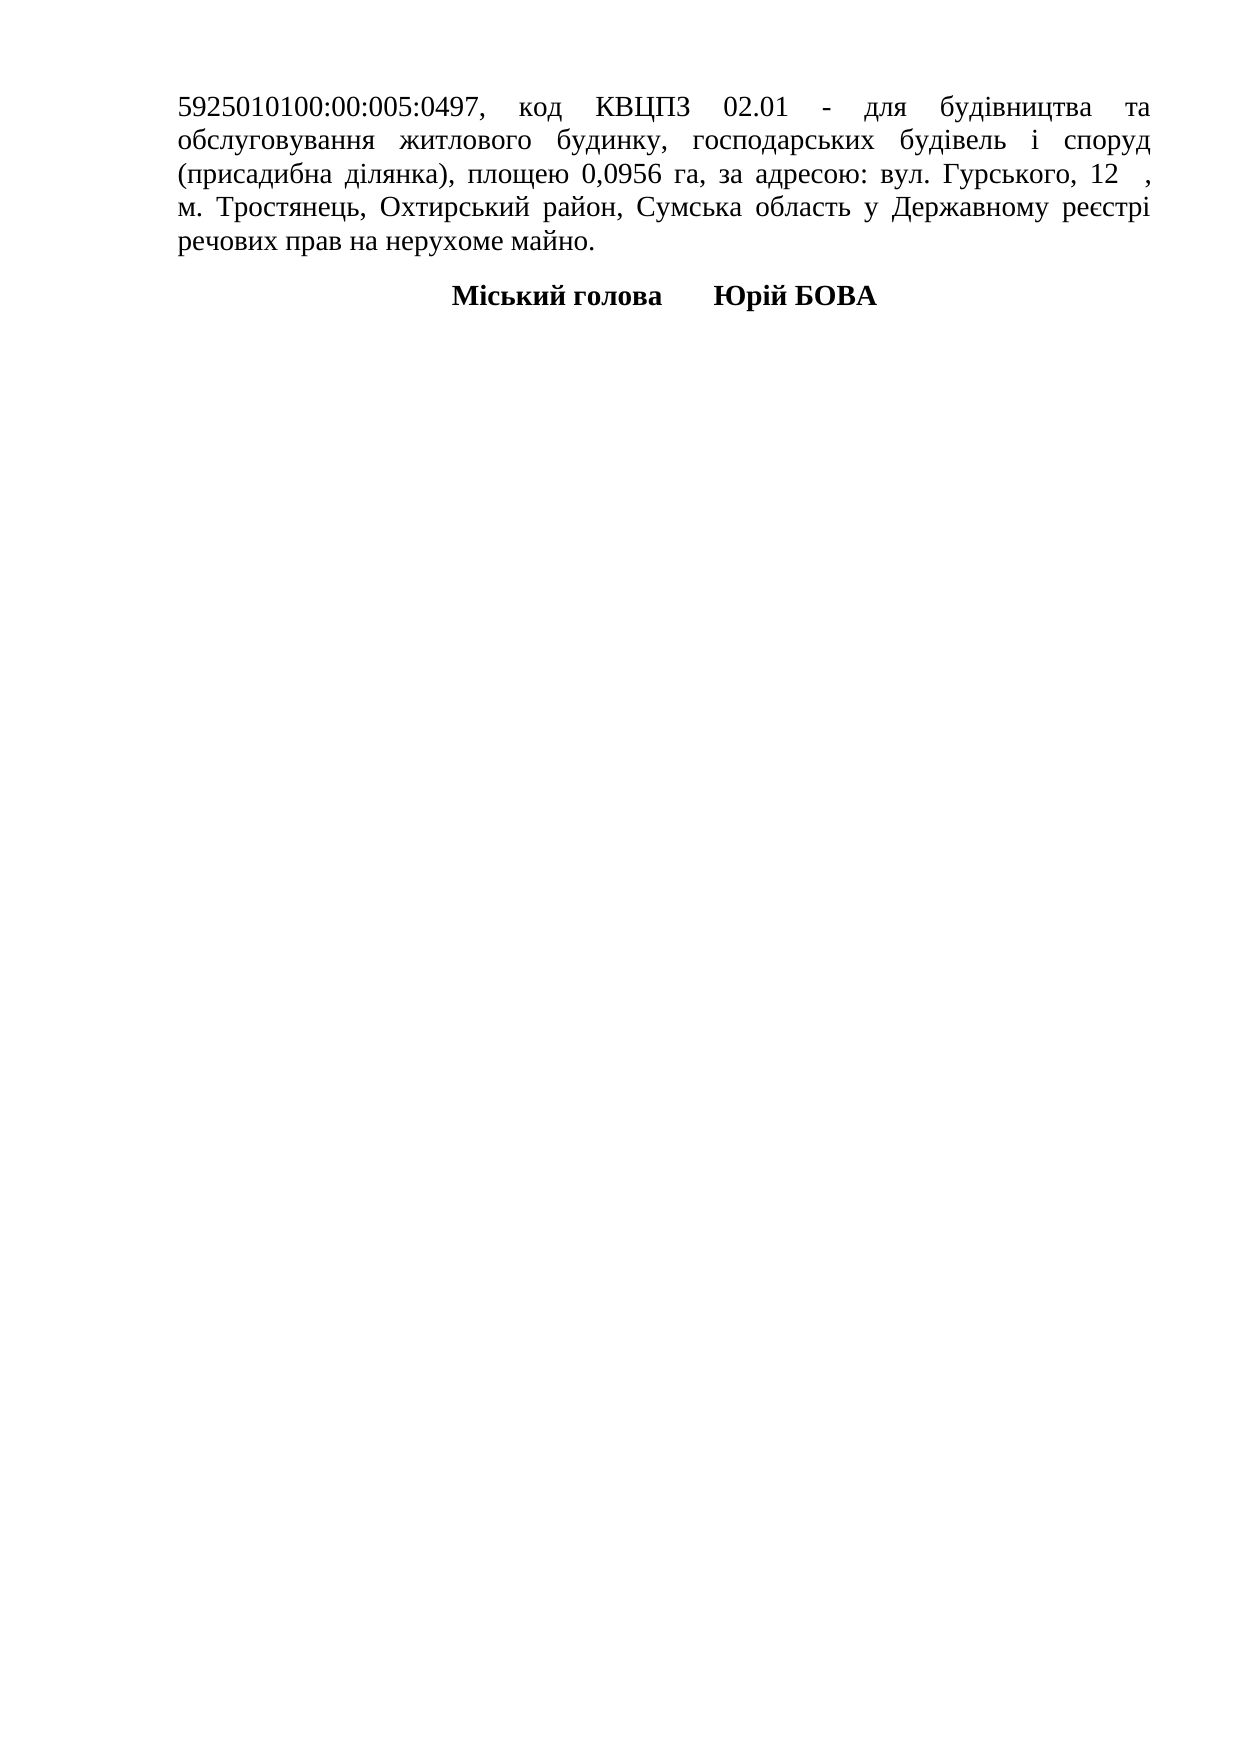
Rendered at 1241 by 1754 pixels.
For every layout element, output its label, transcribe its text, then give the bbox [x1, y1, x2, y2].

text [177, 89, 1152, 256]
text Міський голова Юрій БОВА [177, 278, 1152, 311]
